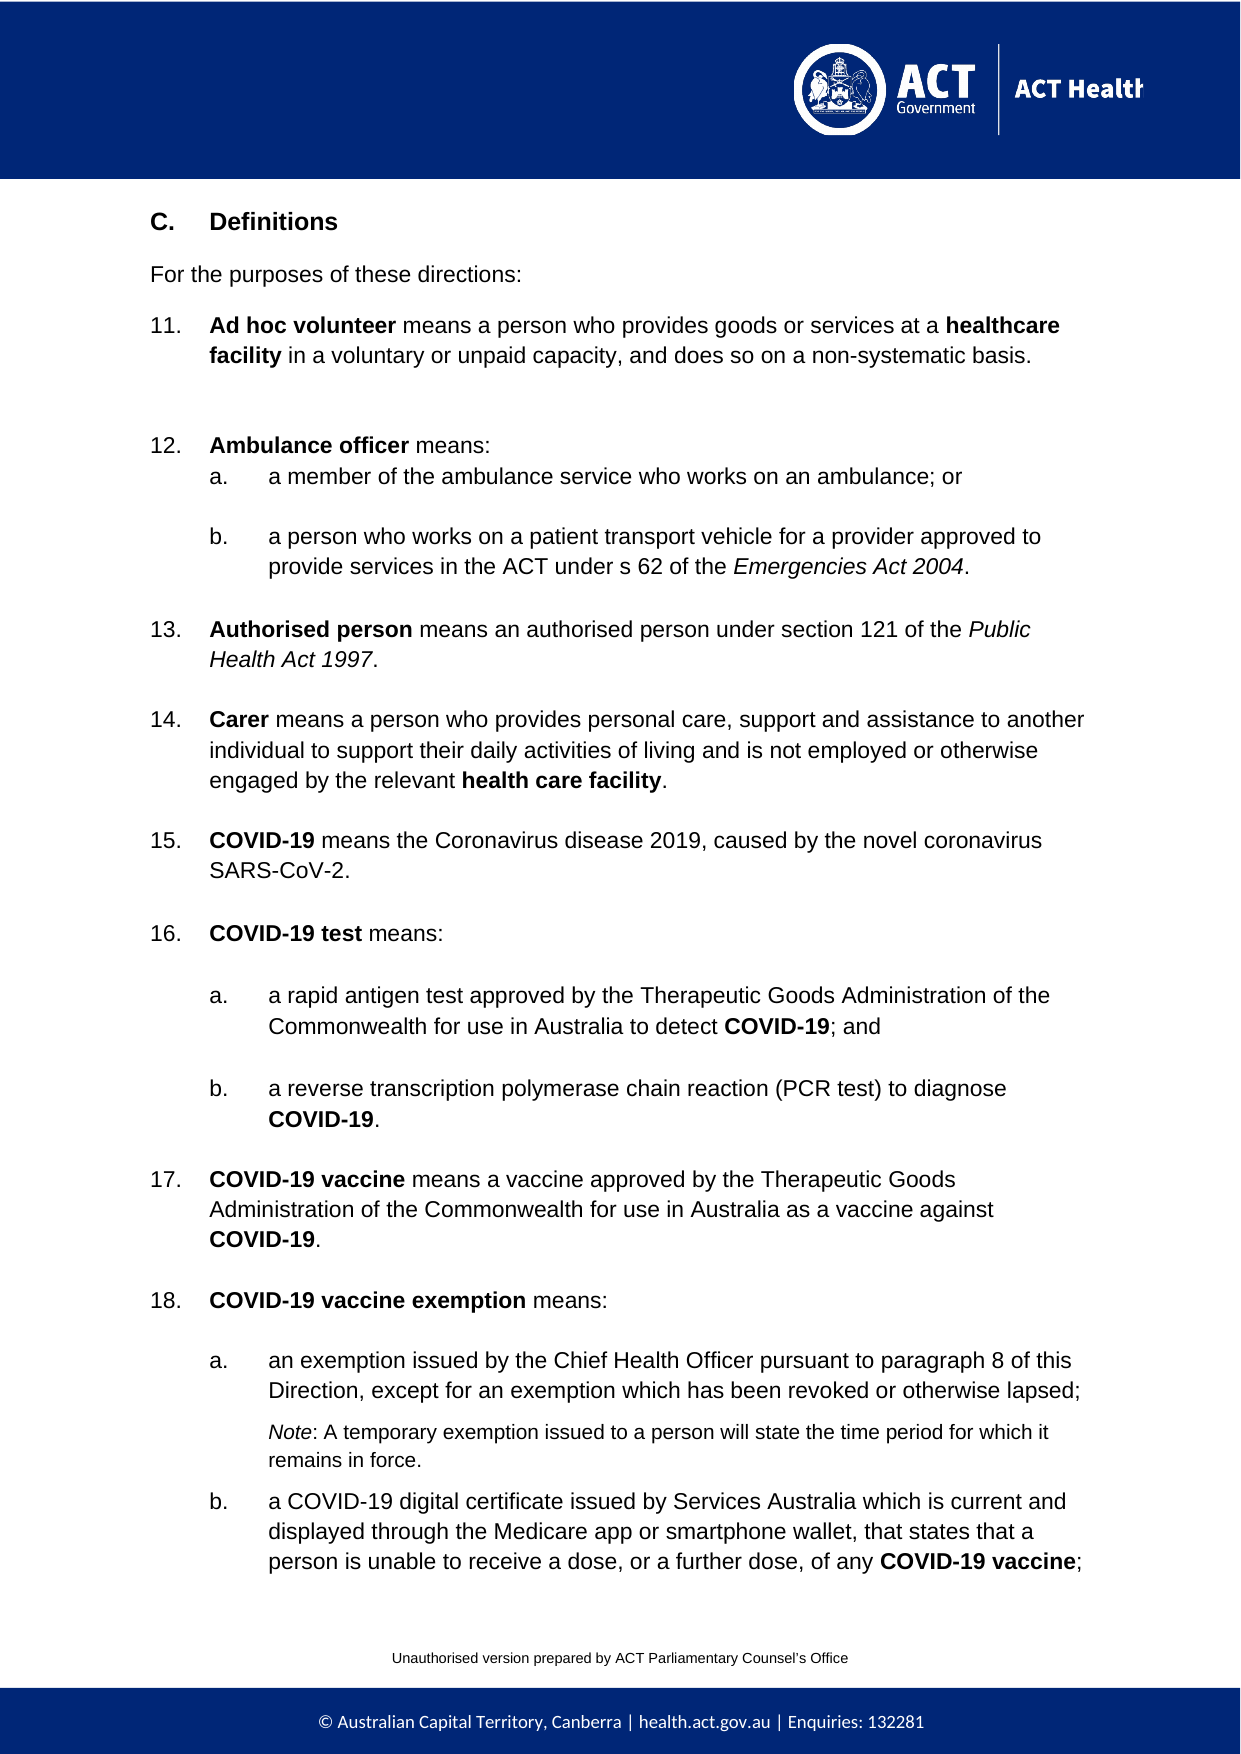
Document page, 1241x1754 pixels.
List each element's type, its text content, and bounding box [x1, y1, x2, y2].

text For the purposes of these directions: [150, 261, 1090, 287]
list Ad hoc volunteer means a person who provides goods or services at a healthcare facility in a voluntary or unpaid capacity, and does so on a non-systematic basis. [150, 312, 1090, 368]
list Ambulance officer means: [150, 432, 1090, 459]
list Note: A temporary exemption issued to a person will state the time period for which it remains in force. [268, 1420, 1090, 1472]
list Carer means a person who provides personal care, support and assistance to another individual to support their daily activities of living and is not employed or otherwise engaged by the relevant health care facility. [150, 706, 1090, 793]
list a member of the ambulance service who works on an ambulance; or [209, 463, 1090, 489]
list an exemption issued by the Chief Health Officer pursuant to paragraph 8 of this Direction, except for an exemption which has been revoked or otherwise lapsed; [209, 1347, 1090, 1404]
list COVID-19 test means: [150, 920, 1090, 978]
list Definitions [150, 207, 1090, 236]
list COVID-19 vaccine exemption means: [150, 1287, 1090, 1313]
list COVID-19 means the Coronavirus disease 2019, caused by the novel coronavirus SARS-CoV-2. [150, 827, 1090, 884]
picture [793, 44, 1143, 135]
list a COVID-19 digital certificate issued by Services Australia which is current and displayed through the Medicare app or smartphone wallet, that states that a person is unable to receive a dose, or a further dose, of any COVID-19 vaccine; [209, 1488, 1090, 1574]
list a person who works on a patient transport vehicle for a provider approved to provide services in the ACT under s 62 of the Emergencies Act 2004. [209, 523, 1090, 580]
list Authorised person means an authorised person under section 121 of the Public Health Act 1997. [150, 616, 1090, 672]
list a rapid antigen test approved by the Therapeutic Goods Administration of the Commonwealth for use in Australia to detect COVID-19; and [209, 982, 1090, 1071]
list a reverse transcription polymerase chain reaction (PCR test) to diagnose COVID-19. [209, 1075, 1090, 1132]
list COVID-19 vaccine means a vaccine approved by the Therapeutic Goods Administration of the Commonwealth for use in Australia as a vaccine against COVID-19. [150, 1166, 1090, 1253]
